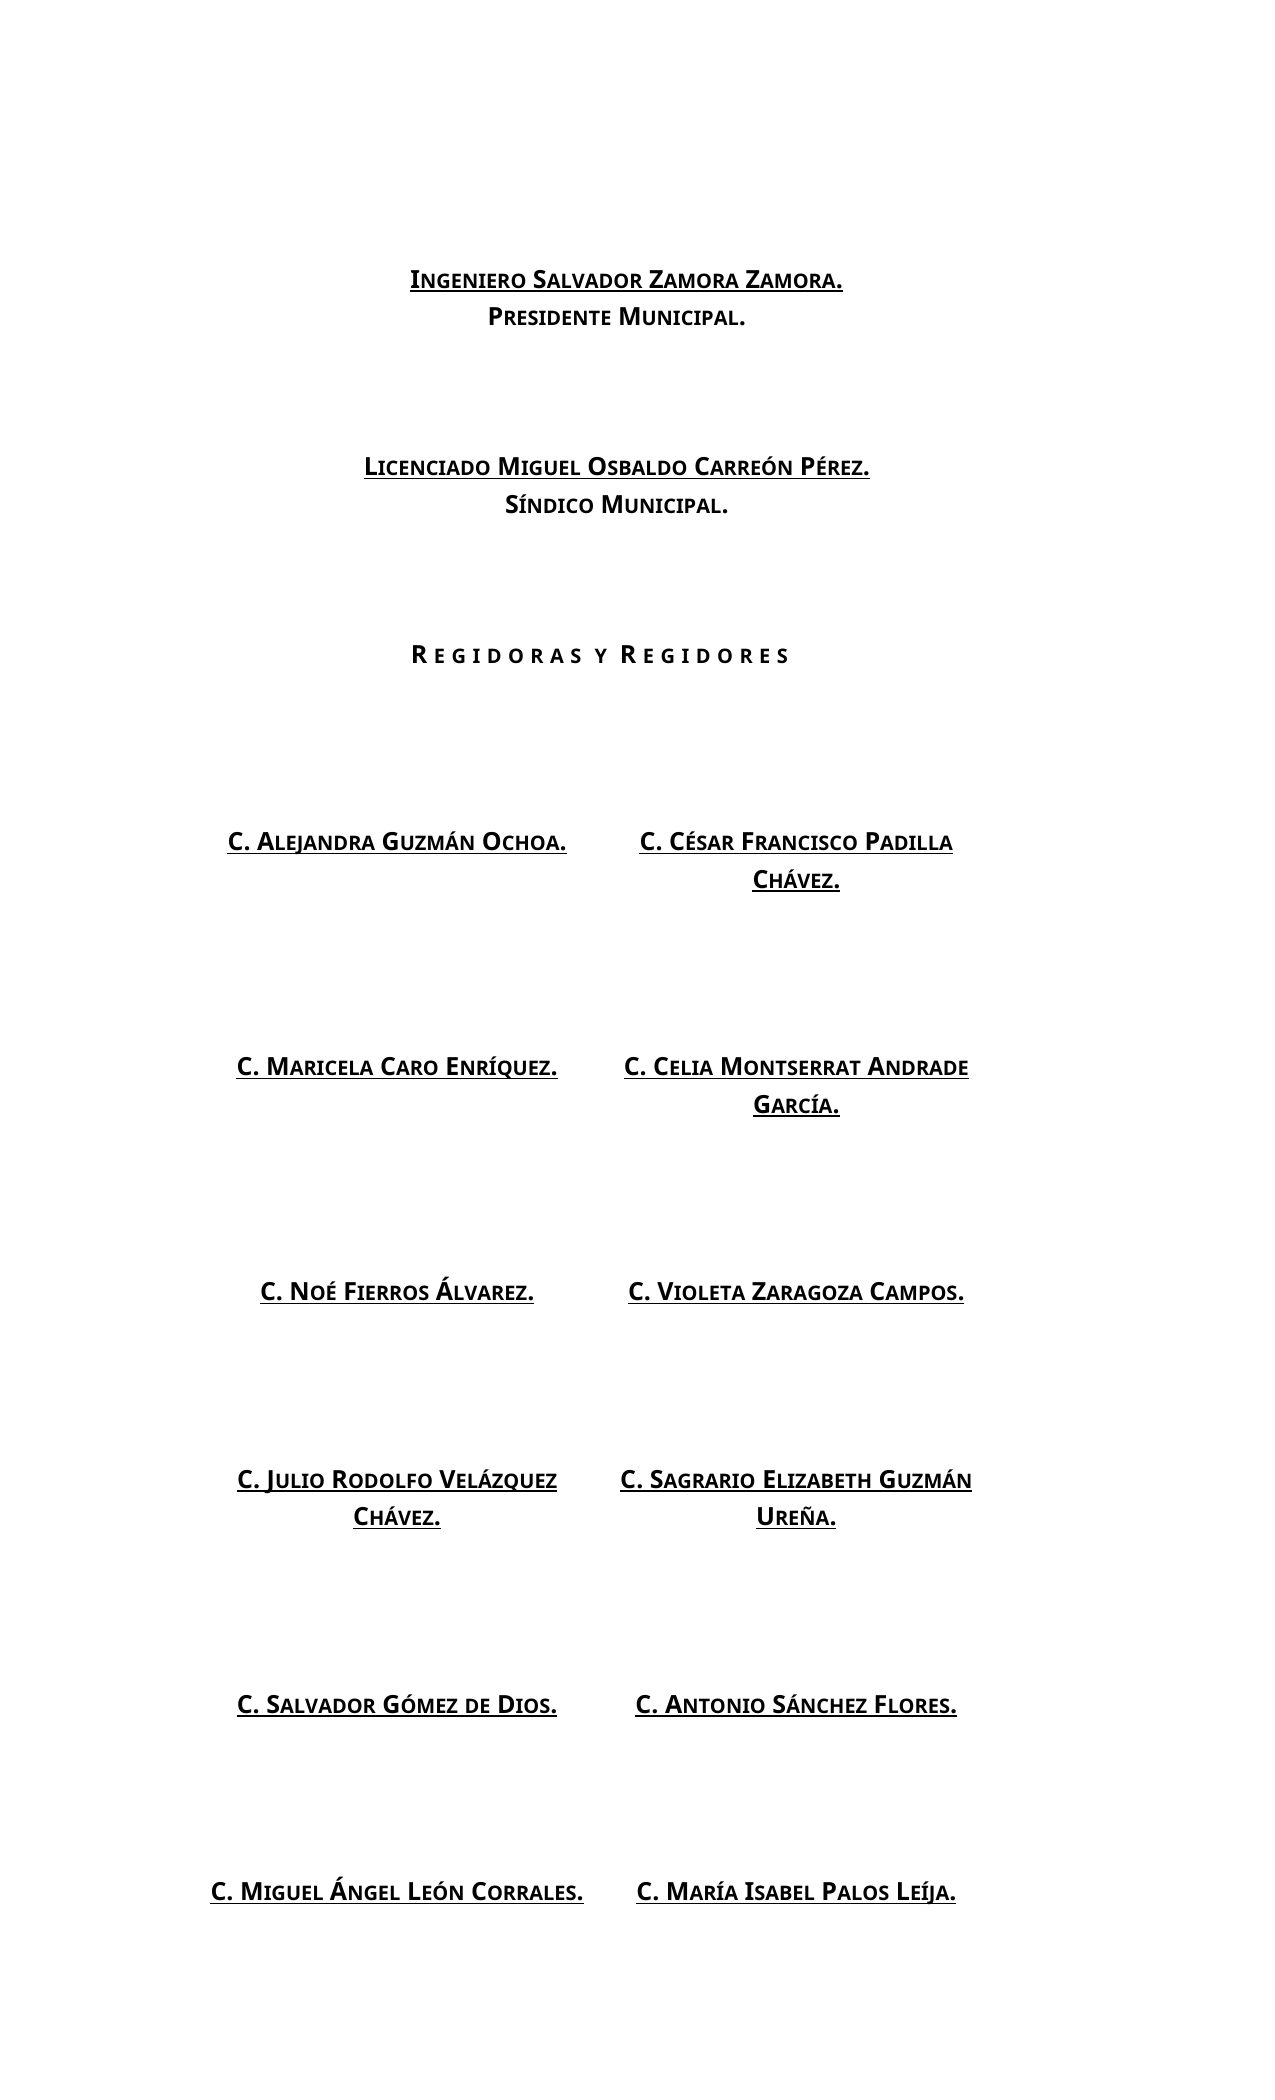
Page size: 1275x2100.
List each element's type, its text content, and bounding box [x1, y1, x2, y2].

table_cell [195, 1683, 599, 1908]
table_cell C. Noé Fierros Álvarez. [195, 1270, 599, 1458]
table_cell C. Celia Montserrat Andrade García. [599, 1045, 993, 1270]
text R e g i d o r a s y R e g i d o r e s [207, 633, 991, 670]
table_cell C. Sagrario Elizabeth Guzmán Ureña. [599, 1458, 993, 1683]
table_header C. Alejandra Guzmán Ochoa. [195, 820, 599, 1045]
table_cell Licenciado Miguel Osbaldo Carreón Pérez. Síndico Municipal. [337, 445, 896, 520]
table_header Ingeniero Salvador Zamora Zamora. Presidente Municipal. [337, 258, 896, 445]
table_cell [599, 1683, 993, 1908]
table_header C. César Francisco Padilla Chávez. [599, 820, 993, 1045]
table_cell C. Julio Rodolfo Velázquez Chávez. [195, 1458, 599, 1683]
table_cell C. Maricela Caro Enríquez. [195, 1045, 599, 1270]
table_cell C. Violeta Zaragoza Campos. [599, 1270, 993, 1458]
